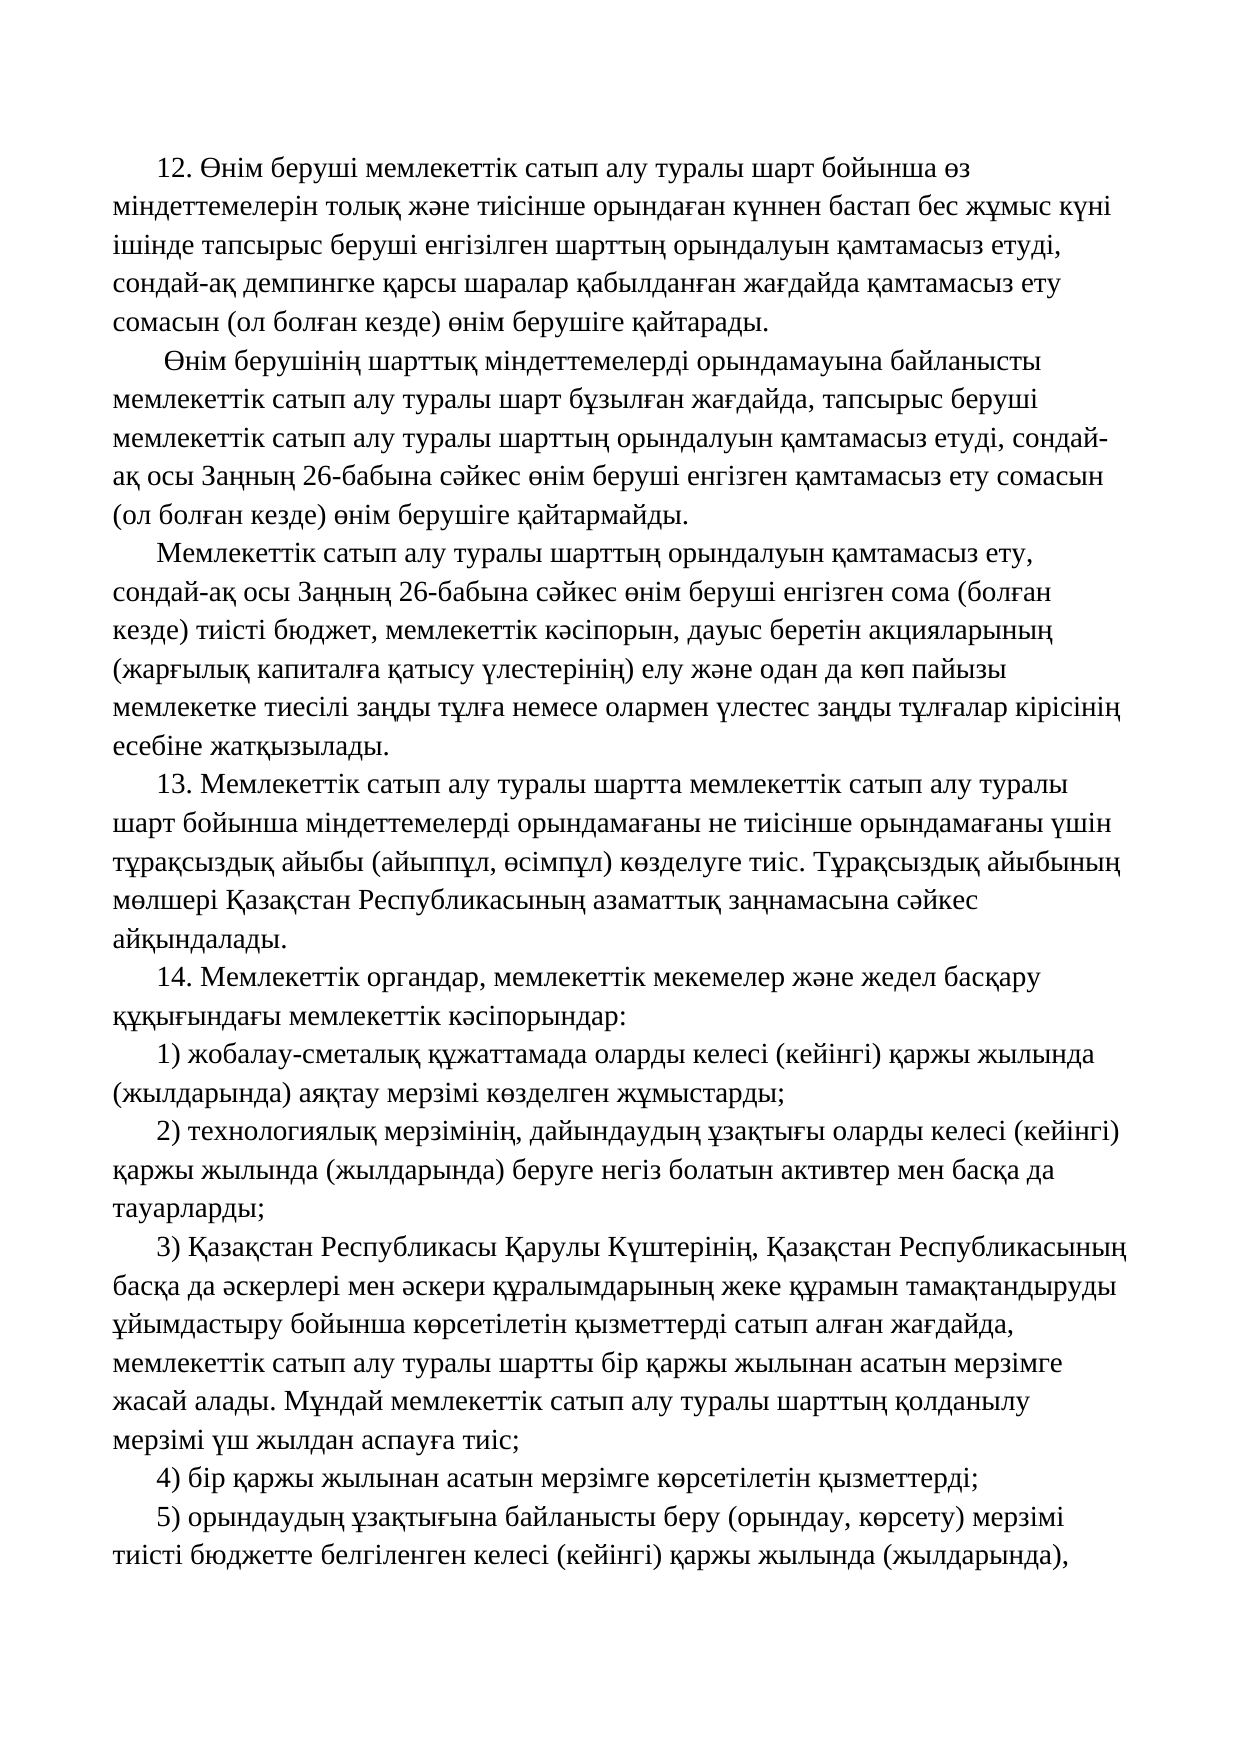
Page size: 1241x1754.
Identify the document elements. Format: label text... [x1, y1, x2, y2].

text 4) бiр қаржы жылынан асатын мерзiмге көрсетілетін қызметтердi; [112, 1460, 1128, 1494]
text 3) Қазақстан Республикасы Қарулы Күштерiнің, Қазақстан Республикасының басқа да әскерлері мен әскери құралымдарының жеке құрамын тамақтандыруды ұйымдастыру бойынша көрсетілетін қызметтердi сатып алған жағдайда, мемлекеттiк сатып алу туралы шартты бiр қаржы жылынан асатын мерзiмге жасай алады. Мұндай мемлекеттік сатып алу туралы шарттың қолданылу мерзiмi үш жылдан аспауға тиiс; [112, 1229, 1128, 1455]
text 2) технологиялық мерзiмiнiң, дайындаудың ұзақтығы оларды келесi (кейiнгi) қаржы жылында (жылдарында) беруге негіз болатын активтер мен басқа да тауарларды; [112, 1113, 1128, 1224]
text 13. Мемлекеттік сатып алу туралы шартта мемлекеттік сатып алу туралы шарт бойынша міндеттемелерді орындамағаны не тиісінше орындамағаны үшін тұрақсыздық айыбы (айыппұл, өсімпұл) көзделуге тиіс. Тұрақсыздық айыбының мөлшері Қазақстан Республикасының азаматтық заңнамасына сәйкес айқындалады. [112, 767, 1128, 954]
text Мемлекеттік сатып алу туралы шарттың орындалуын қамтамасыз ету, сондай-ақ осы Заңның 26-бабына сәйкес өнім беруші енгізген сома (болған кезде) тиiстi бюджет, мемлекеттiк кәсiпорын, дауыс беретiн акцияларының (жарғылық капиталға қатысу үлестерінің) елу және одан да көп пайызы мемлекетке тиесiлi заңды тұлға немесе олармен үлестес заңды тұлғалар кірісінің есебіне жатқызылады. [112, 535, 1128, 762]
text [112, 1499, 1128, 1571]
text 12. Өнім беруші мемлекеттік сатып алу туралы шарт бойынша өз міндеттемелерін толық және тиісінше орындаған күннен бастап бес жұмыс күні ішінде тапсырыс беруші енгізілген шарттың орындалуын қамтамасыз етуді, сондай-ақ демпингке қарсы шаралар қабылданған жағдайда қамтамасыз ету сомасын (ол болған кезде) өнім берушіге қайтарады. [112, 150, 1128, 338]
text 14. Мемлекеттiк органдар, мемлекеттiк мекемелер және жедел басқару құқығындағы мемлекеттiк кәсiпорындар: [112, 959, 1128, 1031]
text 1) жобалау-сметалық құжаттамада оларды келесi (кейiнгi) қаржы жылында (жылдарында) аяқтау мерзiмi көзделген жұмыстарды; [112, 1036, 1128, 1108]
text Өнім берушінің шарттық міндеттемелерді орындамауына байланысты мемлекеттік сатып алу туралы шарт бұзылған жағдайда, тапсырыс беруші мемлекеттік сатып алу туралы шарттың орындалуын қамтамасыз етуді, сондай-ақ осы Заңның 26-бабына сәйкес өнім беруші енгізген қамтамасыз ету сомасын (ол болған кезде) өнім берушіге қайтармайды. [112, 343, 1128, 530]
